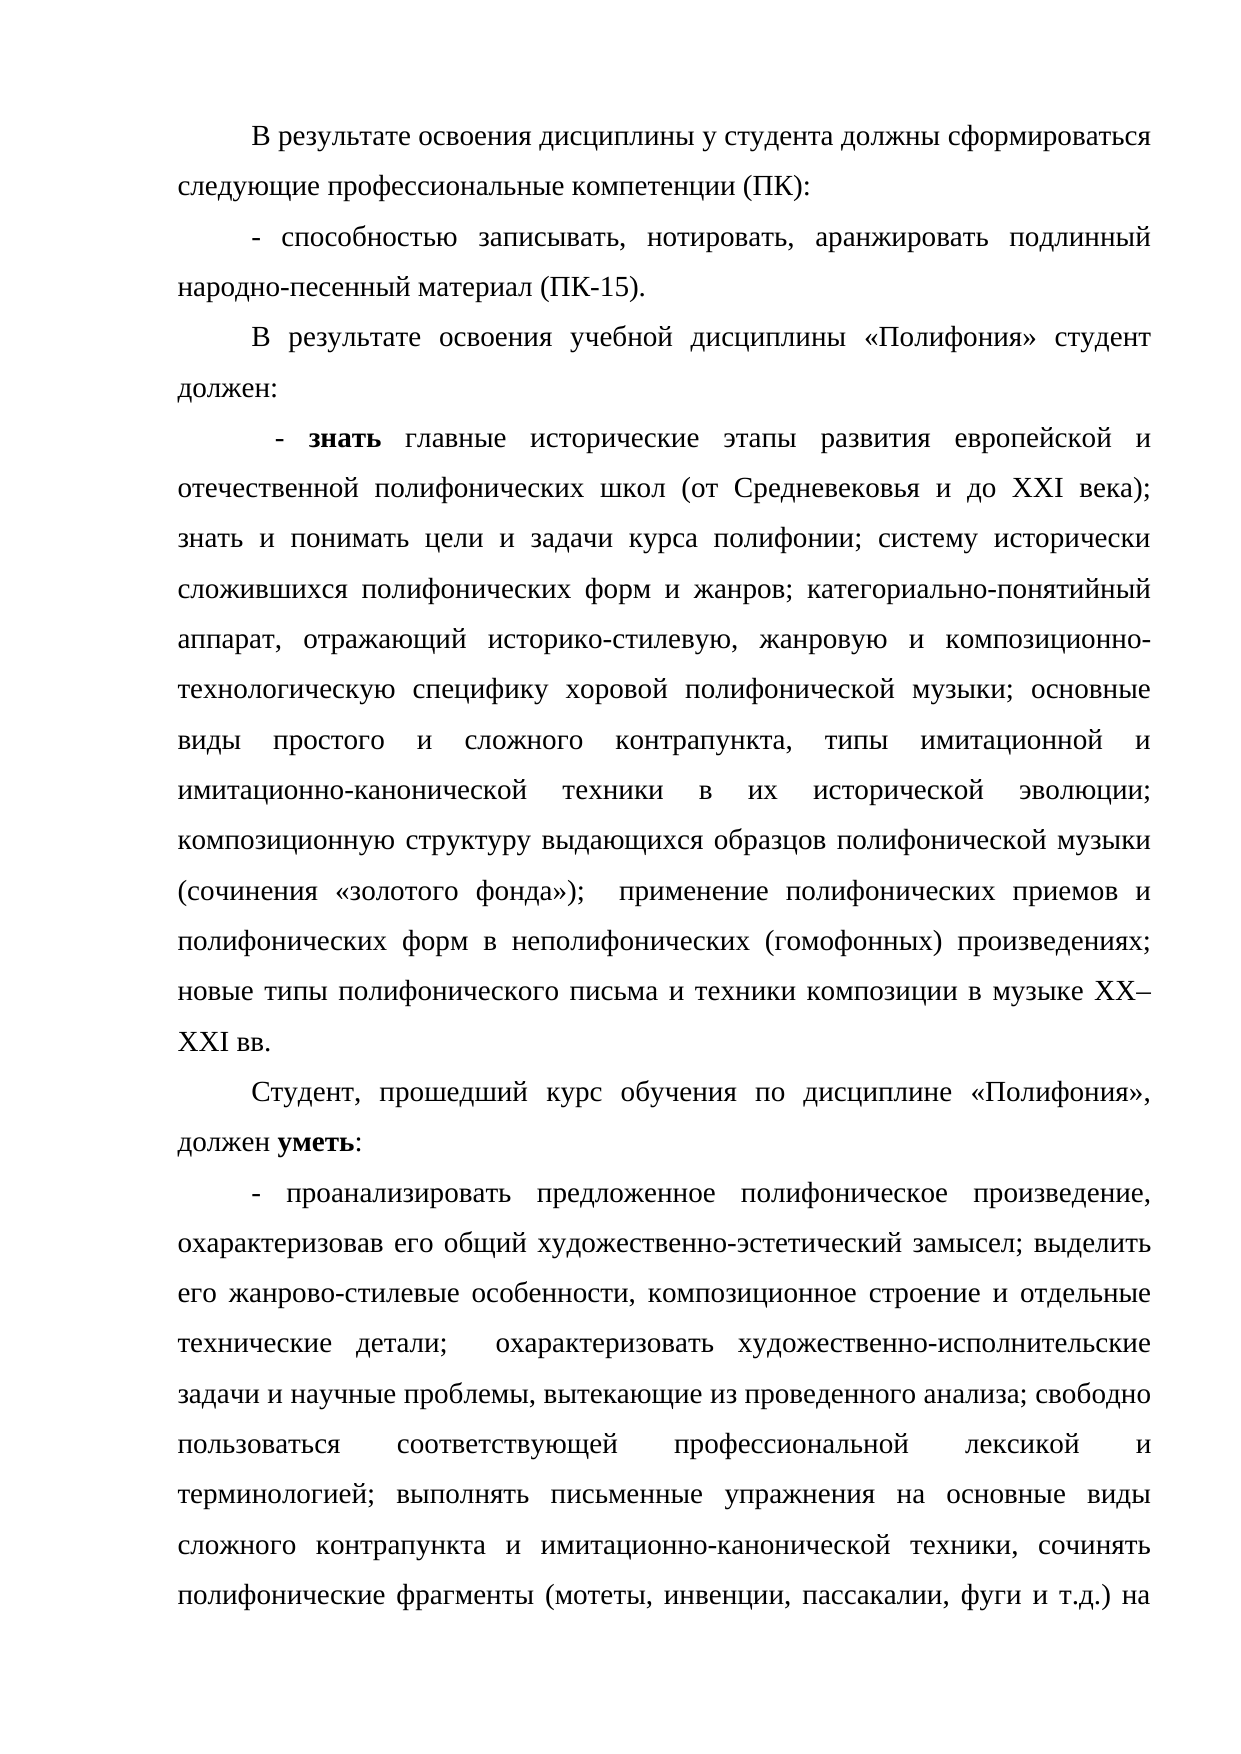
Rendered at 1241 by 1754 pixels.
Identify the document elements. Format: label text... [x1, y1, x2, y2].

text В результате освоения учебной дисциплины «Полифония» студент должен: [177, 319, 1152, 403]
text В результате освоения дисциплины у студента должны сформироваться следующие профессиональные компетенции (ПК): [177, 118, 1152, 202]
text Студент, прошедший курс обучения по дисциплине «Полифония», должен уметь: [177, 1074, 1152, 1158]
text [177, 1175, 1152, 1611]
text - знать главные исторические этапы развития европейской и отечественной полифонических школ (от Средневековья и до XXI века); знать и понимать цели и задачи курса полифонии; систему исторически сложившихся полифонических форм и жанров; категориально-понятийный аппарат, отражающий историко-стилевую, жанровую и композиционно-технологическую специфику хоровой полифонической музыки; основные виды простого и сложного контрапункта, типы имитационной и имитационно-канонической техники в их исторической эволюции; композиционную структуру выдающихся образцов полифонической музыки (сочинения «золотого фонда»); применение полифонических приемов и полифонических форм в неполифонических (гомофонных) произведениях; новые типы полифонического письма и техники композиции в музыке XX–ХXI вв. [177, 420, 1152, 1057]
text - способностью записывать, нотировать, аранжировать подлинный народно-песенный материал (ПК-15). [177, 219, 1152, 303]
